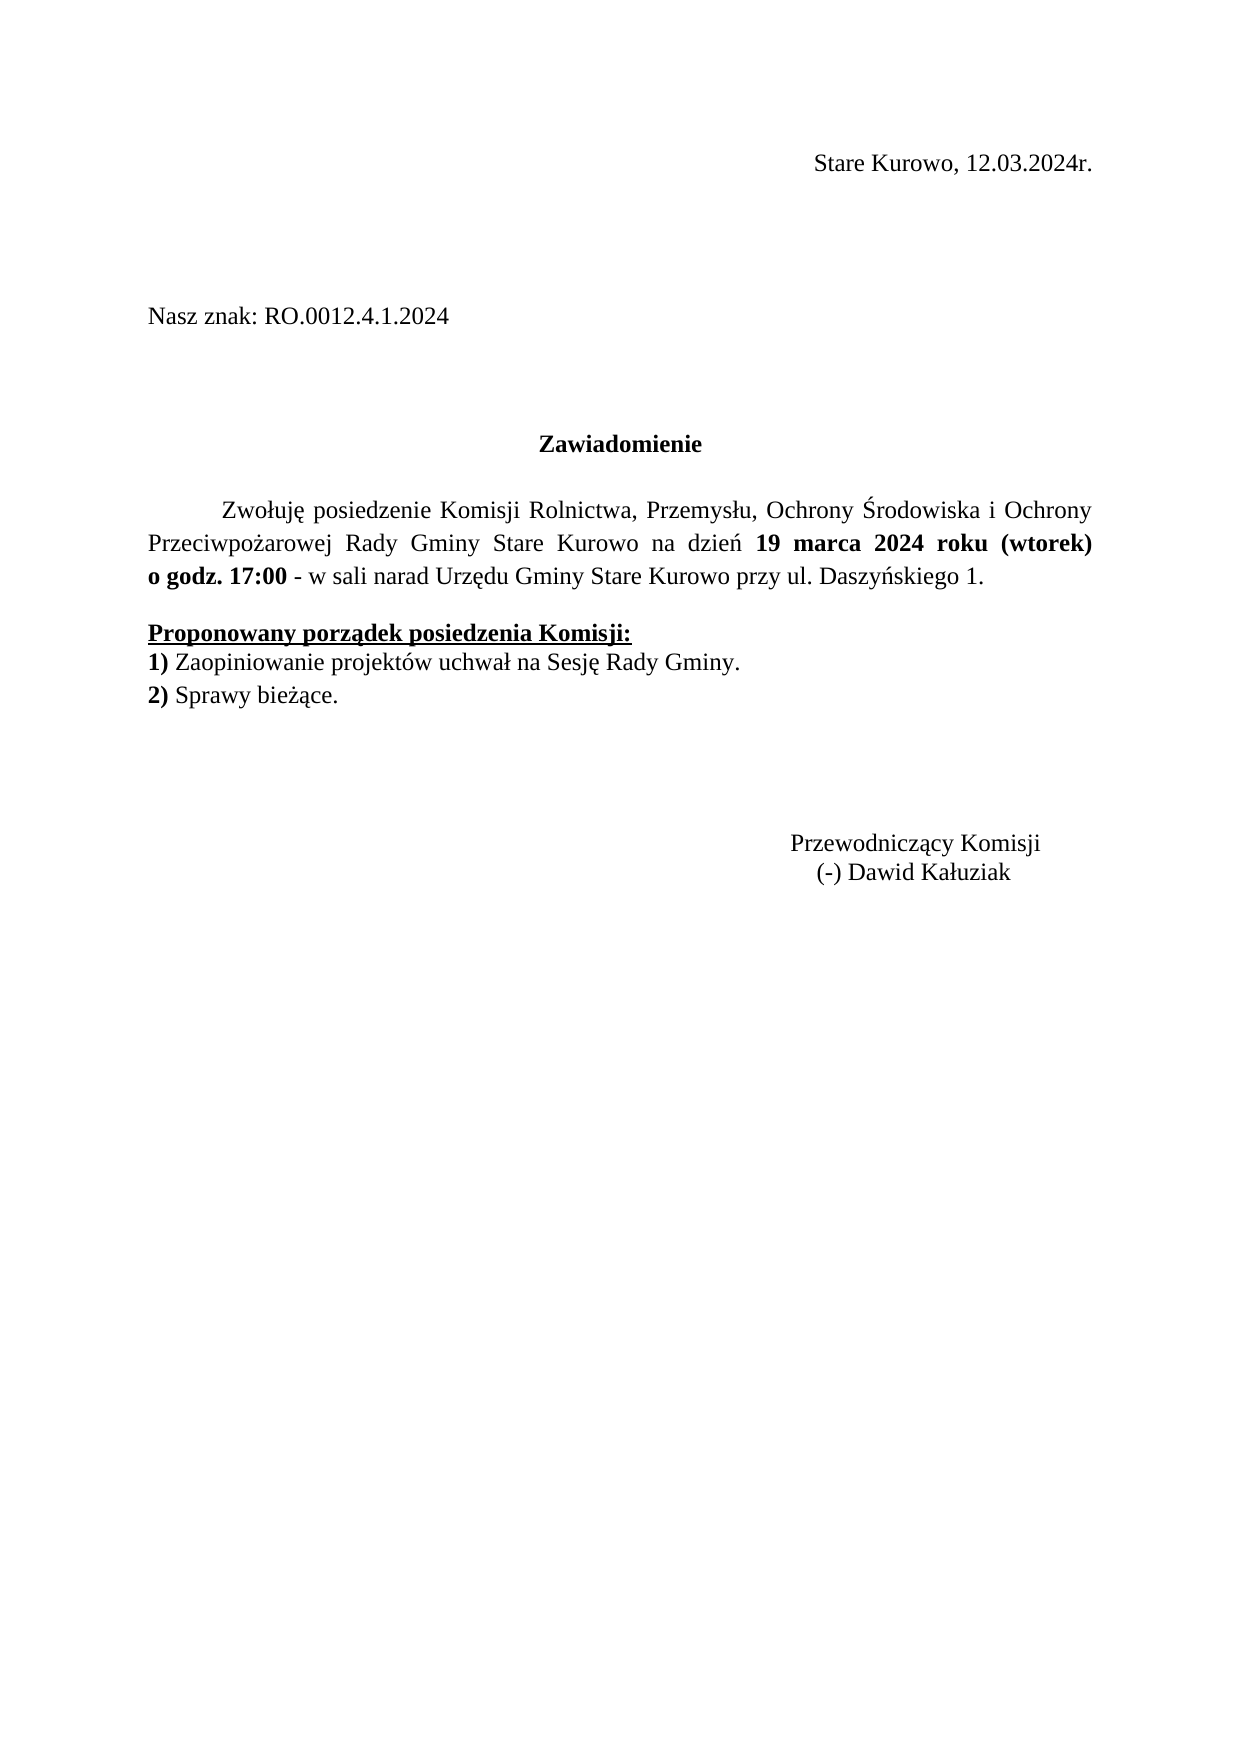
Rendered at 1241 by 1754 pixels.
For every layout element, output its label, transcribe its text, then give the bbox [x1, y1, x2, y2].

text Zawiadomienie [148, 429, 1093, 458]
text Proponowany porządek posiedzenia Komisji: [148, 618, 1093, 647]
text Stare Kurowo, 12.03.2024r. [148, 148, 1093, 176]
text 2) Sprawy bieżące. [148, 680, 1093, 709]
text 1) Zaopiniowanie projektów uchwał na Sesję Rady Gminy. [148, 647, 1093, 676]
text (-) Dawid Kałuziak [148, 857, 1093, 886]
text Nasz znak: RO.0012.4.1.2024 [148, 301, 1093, 330]
text Zwołuję posiedzenie Komisji Rolnictwa, Przemysłu, Ochrony Środowiska i Ochrony Przeciwpożarowej Rady Gminy Stare Kurowo na dzień 19 marca 2024 roku (wtorek) o godz. 17:00 - w sali narad Urzędu Gminy Stare Kurowo przy ul. Daszyńskiego 1. [148, 495, 1093, 590]
text Przewodniczący Komisji [148, 828, 1093, 857]
